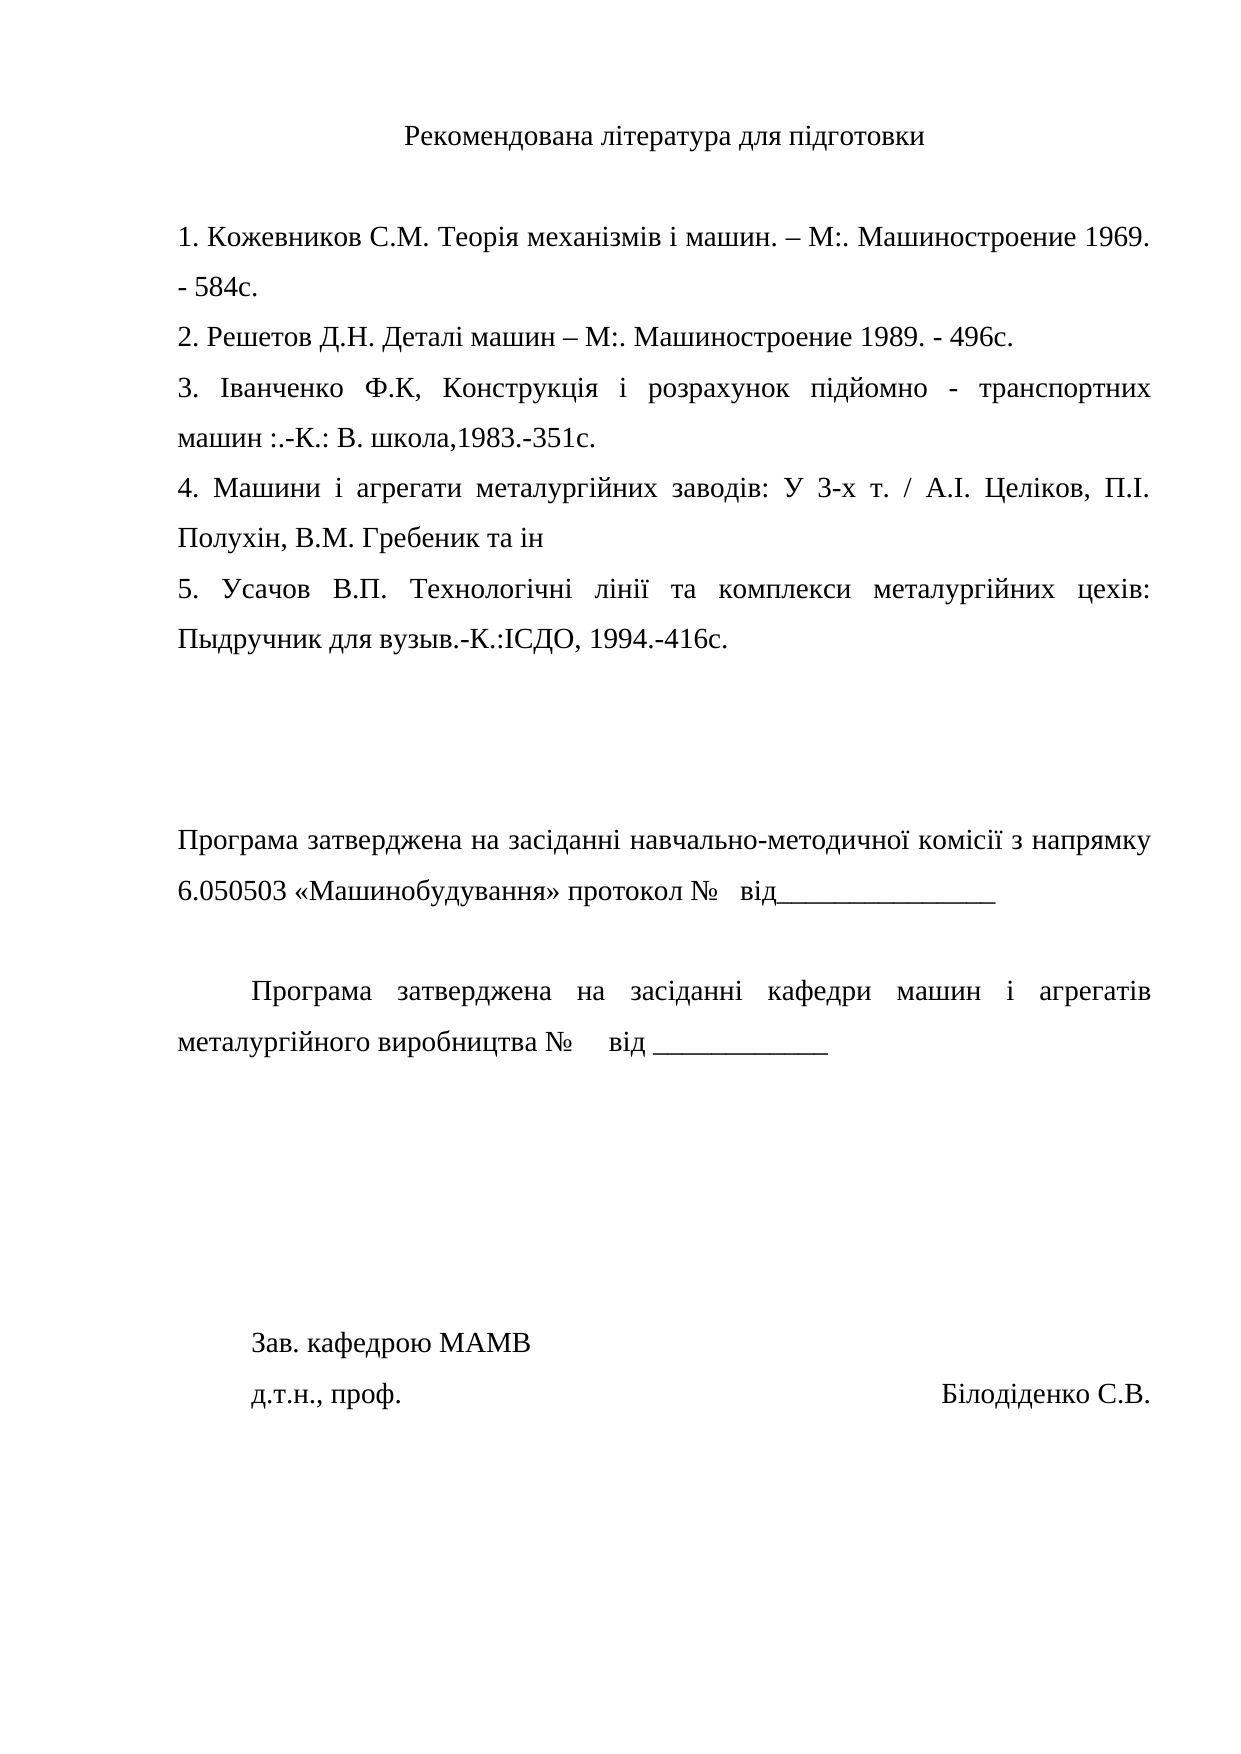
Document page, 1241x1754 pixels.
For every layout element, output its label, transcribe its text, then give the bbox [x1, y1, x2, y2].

text Програма затверджена на засіданні кафедри машин і агрегатів металургійного виробництва № від ____________ [177, 973, 1152, 1057]
text Рекомендована література для підготовки [177, 118, 1152, 152]
text 5. Усачов В.П. Технологічні лінії та комплекси металургійних цехів: Пыдручник для вузыв.-К.:ІСДО, 1994.-416с. [177, 571, 1152, 655]
text Зав. кафедрою МАМВ [177, 1326, 1152, 1359]
text д.т.н., проф. Білодіденко С.В. [177, 1376, 1152, 1409]
text Програма затверджена на засіданні навчально-методичної комісії з напрямку 6.050503 «Машинобудування» протокол № від_______________ [177, 822, 1152, 906]
text 4. Машини і агрегати металургійних заводів: У 3-х т. / А.І. Целіков, П.І. Полухін, В.М. Гребеник та ін [177, 470, 1152, 554]
text 1. Кожевников С.М. Теорія механізмів і машин. – М:. Машиностроение 1969. - 584с. [177, 219, 1152, 303]
text 2. Решетов Д.Н. Деталі машин – М:. Машиностроение 1989. - 496с. [177, 319, 1152, 353]
text 3. Іванченко Ф.К, Конструкція і розрахунок підйомно - транспортних машин :.-К.: В. школа,1983.-351с. [177, 370, 1152, 453]
